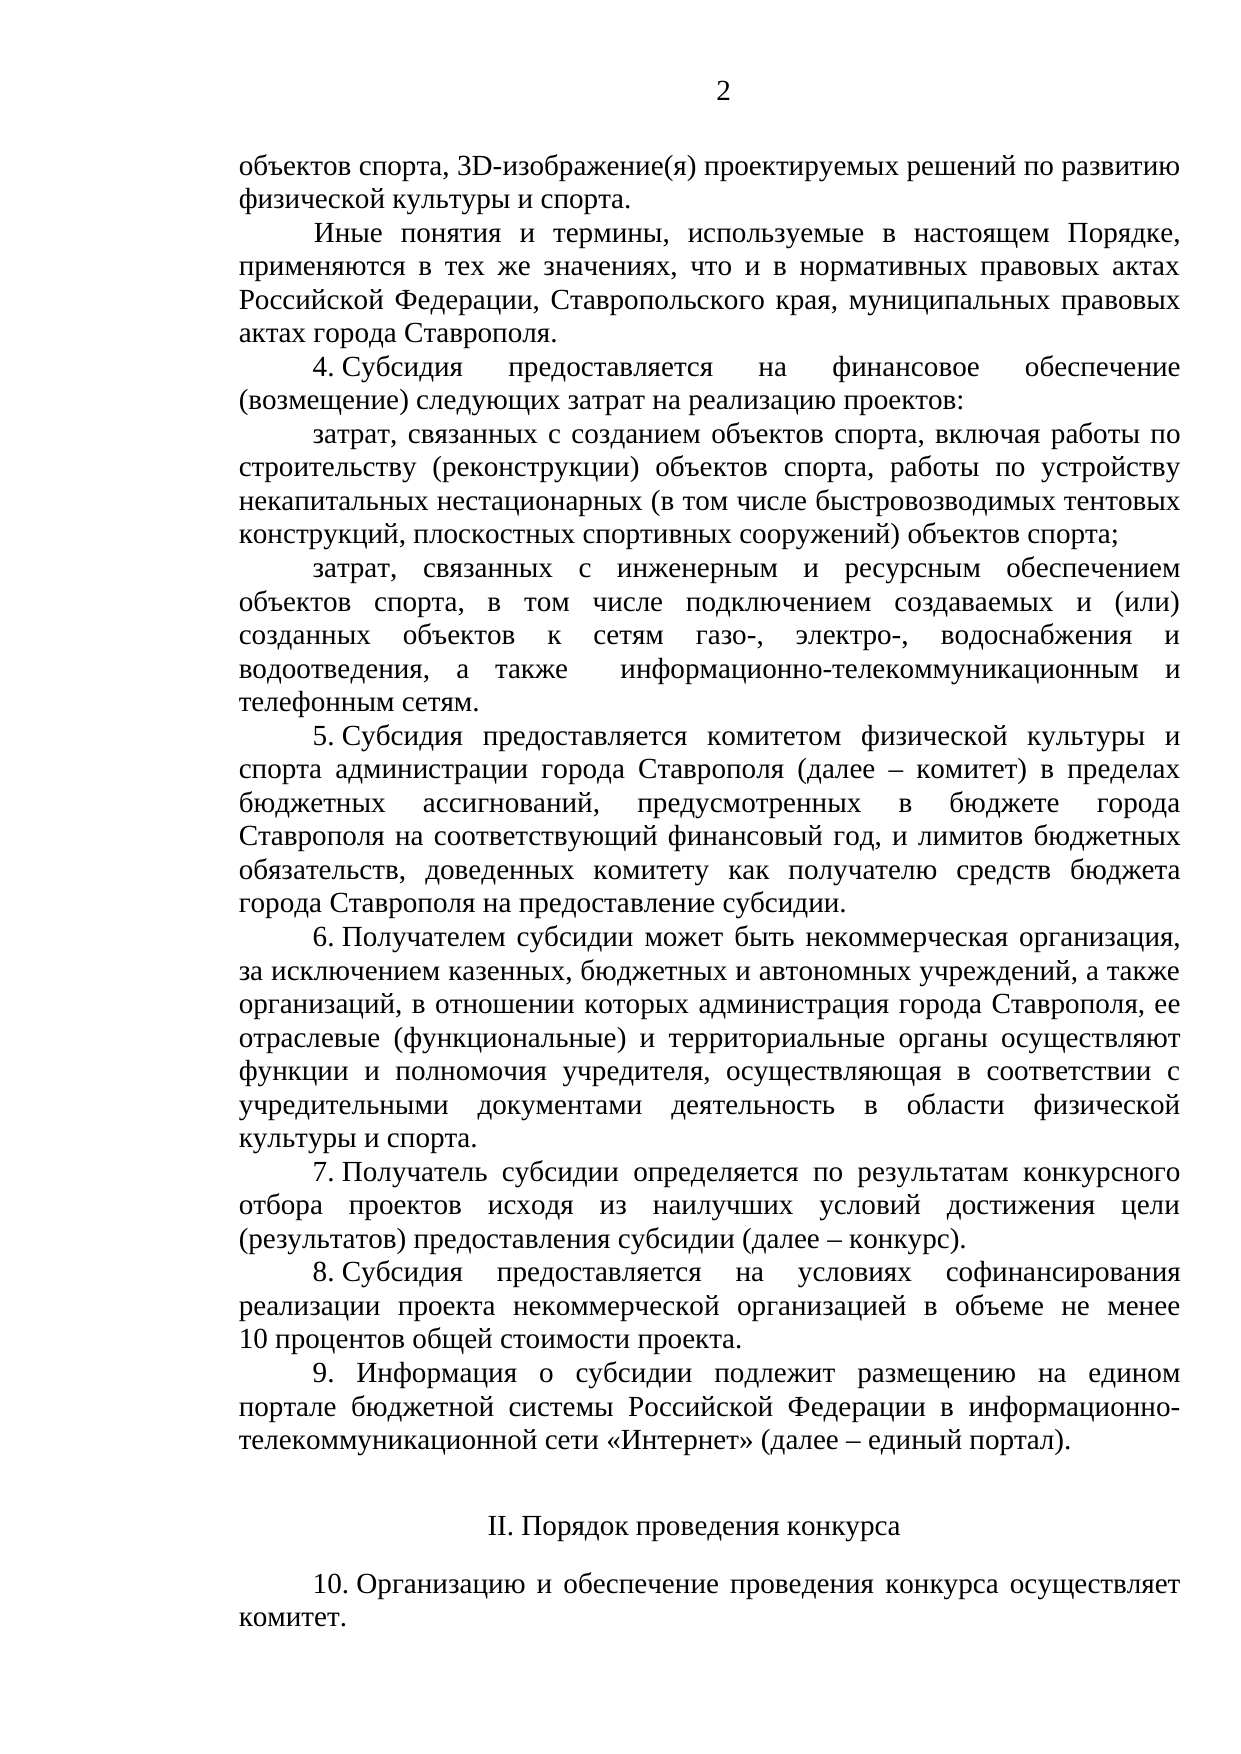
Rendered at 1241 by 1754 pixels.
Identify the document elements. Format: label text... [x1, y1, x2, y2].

text 7. Получатель субсидии определяется по результатам конкурсного отбора проектов исходя из наилучших условий достижения цели (результатов) предоставления субсидии (далее – конкурс). [238, 1154, 1181, 1254]
text Иные понятия и термины, используемые в настоящем Порядке, применяются в тех же значениях, что и в нормативных правовых актах Российской Федерации, Ставропольского края, муниципальных правовых актах города Ставрополя. [238, 215, 1181, 349]
text затрат, связанных с созданием объектов спорта, включая работы по строительству (реконструкции) объектов спорта, работы по устройству некапитальных нестационарных (в том числе быстровозводимых тентовых конструкций, плоскостных спортивных сооружений) объектов спорта; [238, 416, 1181, 550]
text 4. Субсидия предоставляется на финансовое обеспечение (возмещение) следующих затрат на реализацию проектов: [238, 349, 1181, 416]
text 8. Субсидия предоставляется на условиях софинансирования реализации проекта некоммерческой организацией в объеме не менее 10 процентов общей стоимости проекта. [238, 1254, 1181, 1355]
text 5. Субсидия предоставляется комитетом физической культуры и спорта администрации города Ставрополя (далее – комитет) в пределах бюджетных ассигнований, предусмотренных в бюджете города Ставрополя на соответствующий финансовый год, и лимитов бюджетных обязательств, доведенных комитету как получателю средств бюджета города Ставрополя на предоставление субсидии. [238, 718, 1181, 919]
text 10. Организацию и обеспечение проведения конкурса осуществляет комитет. [238, 1566, 1181, 1633]
text II. Порядок проведения конкурса [207, 1516, 1181, 1541]
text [238, 148, 1181, 215]
text 9. Информация о субсидии подлежит размещению на едином портале бюджетной системы Российской Федерации в информационно- телекоммуникационной сети «Интернет» (далее – единый портал). [238, 1355, 1181, 1456]
text затрат, связанных с инженерным и ресурсным обеспечением объектов спорта, в том числе подключением создаваемых и (или) созданных объектов к сетям газо-, электро-, водоснабжения и водоотведения, а также информационно-телекоммуникационным и телефонным сетям. [238, 550, 1181, 718]
text 6. Получателем субсидии может быть некоммерческая организация, за исключением казенных, бюджетных и автономных учреждений, а также организаций, в отношении которых администрация города Ставрополя, ее отраслевые (функциональные) и территориальные органы осуществляют функции и полномочия учредителя, осуществляющая в соответствии с учредительными документами деятельность в области физической культуры и спорта. [238, 919, 1181, 1154]
